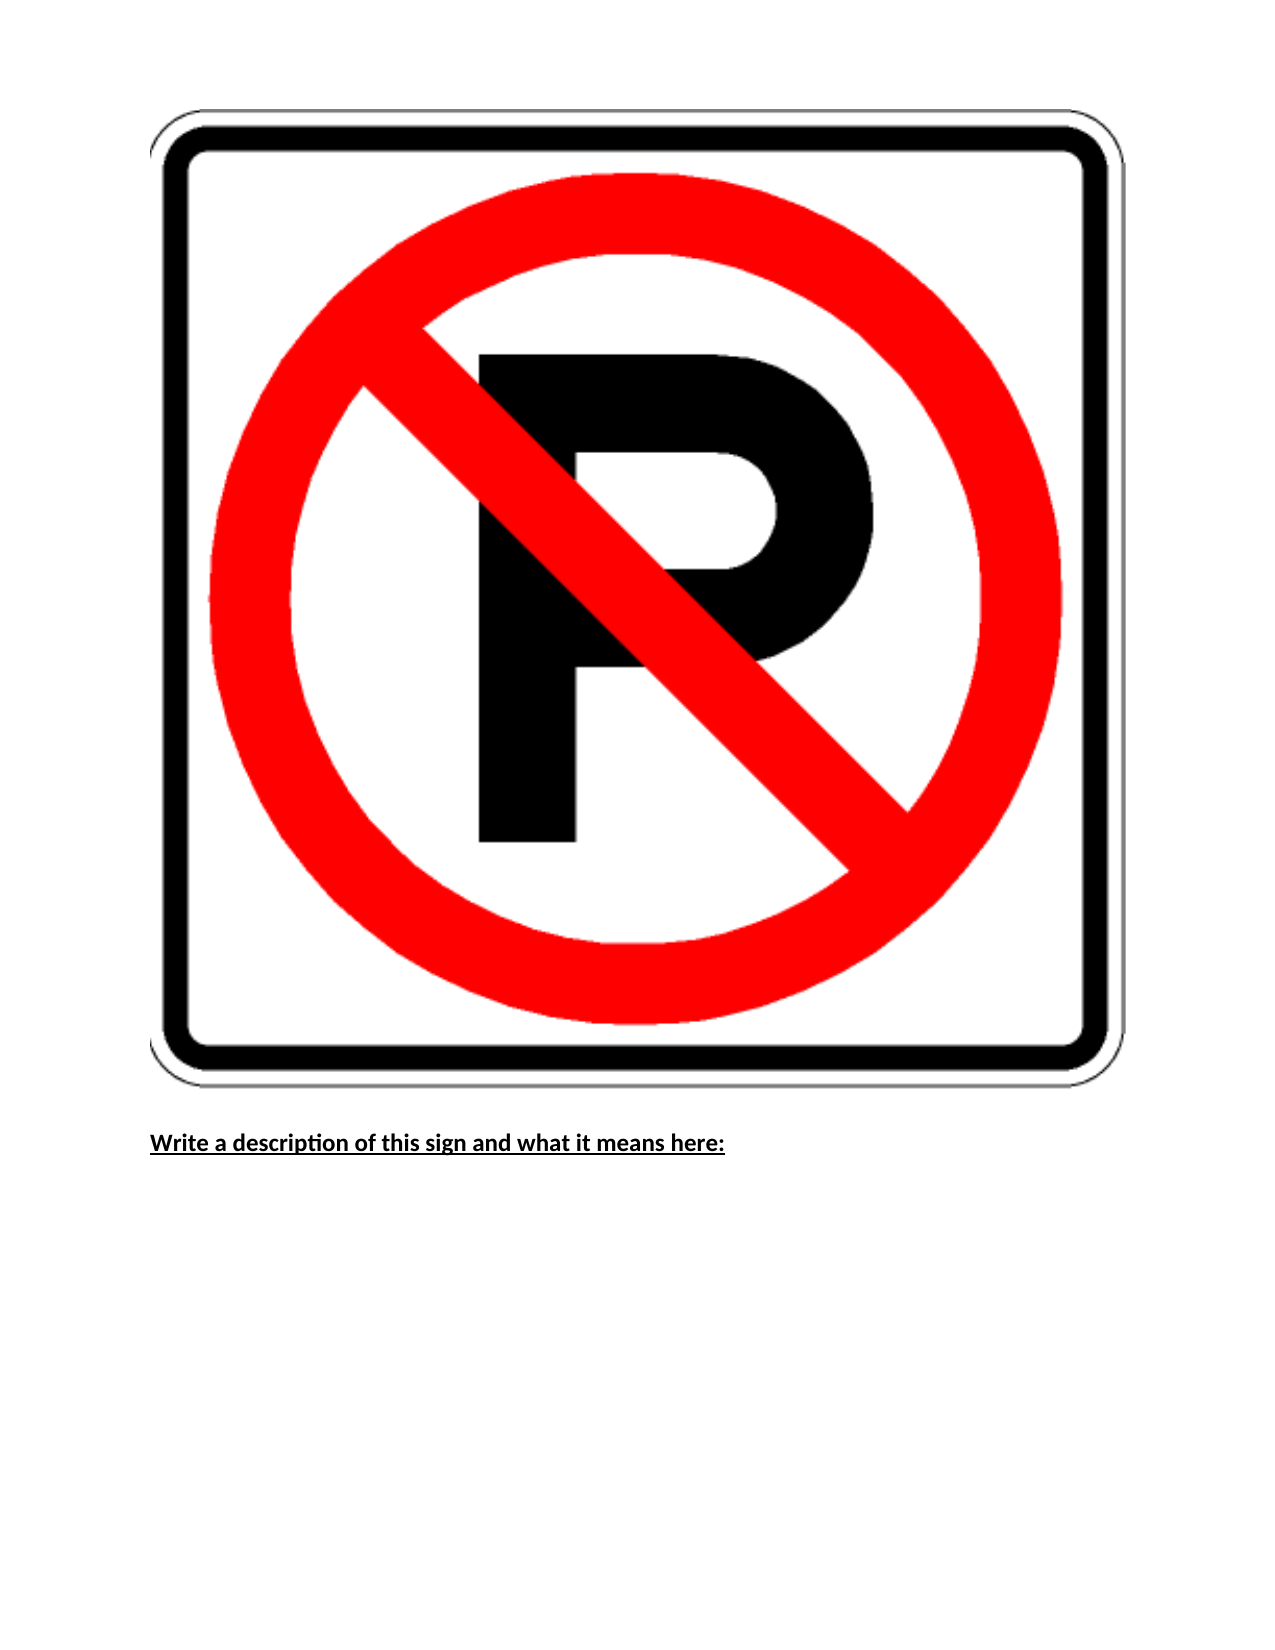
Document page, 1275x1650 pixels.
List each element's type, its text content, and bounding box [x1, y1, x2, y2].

text Write a description of this sign and what it means here: [150, 1127, 1125, 1158]
picture [150, 109, 1126, 1097]
